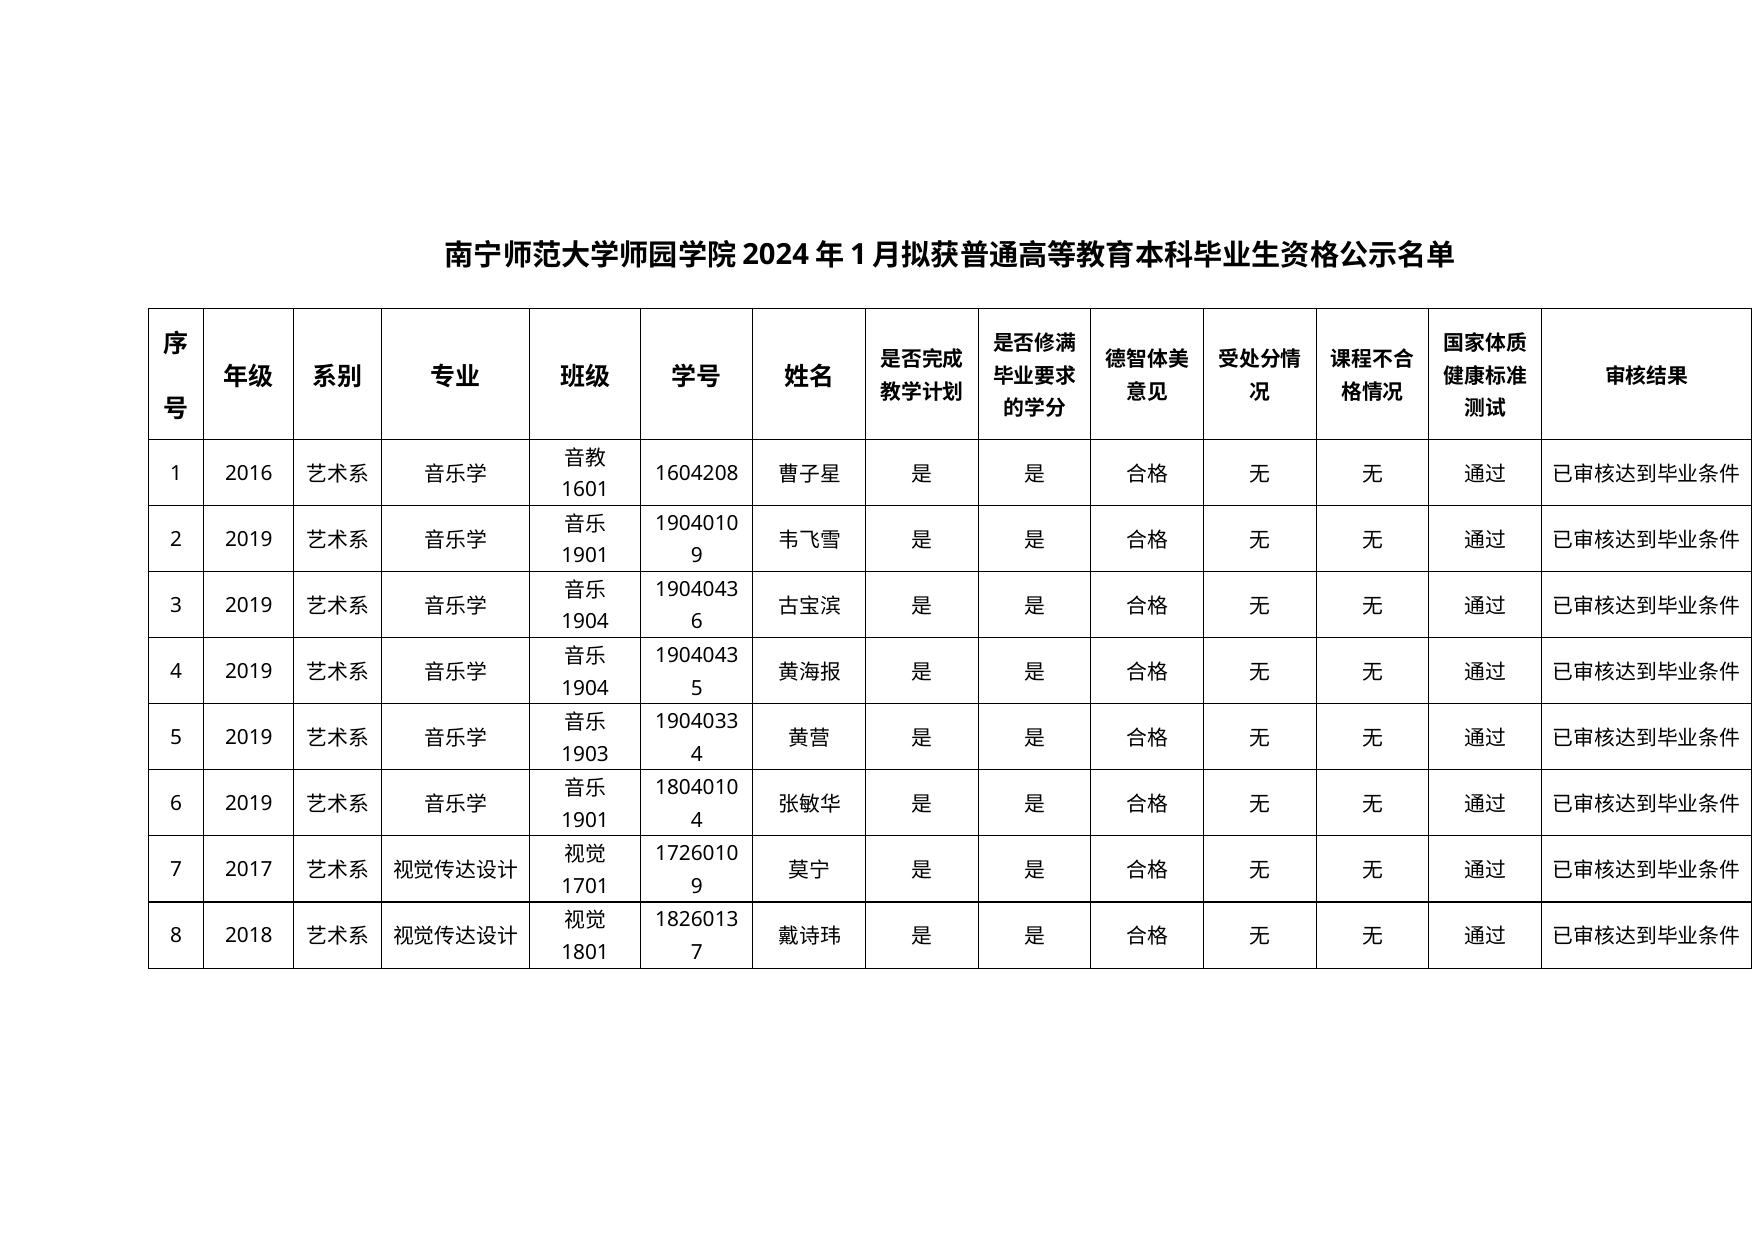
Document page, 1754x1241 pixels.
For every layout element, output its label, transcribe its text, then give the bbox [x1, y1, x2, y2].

table_cell 系别 [294, 309, 381, 439]
table_cell 音乐学 [382, 506, 529, 571]
table_cell 是 [979, 506, 1090, 571]
table_cell 受处分情况 [1204, 309, 1316, 439]
table_cell 是 [979, 440, 1090, 505]
table_cell 音乐1904 [530, 572, 640, 637]
table_cell 通过 [1429, 638, 1541, 703]
table_cell 是 [979, 572, 1090, 637]
table_cell 视觉传达设计 [382, 836, 529, 901]
table_cell 无 [1204, 903, 1316, 967]
table_cell 是 [979, 704, 1090, 769]
table_cell 2018 [204, 903, 293, 967]
table_cell 通过 [1429, 440, 1541, 505]
table_cell 音乐学 [382, 572, 529, 637]
table_cell 合格 [1091, 704, 1203, 769]
table_cell 合格 [1091, 440, 1203, 505]
table_cell 音乐学 [382, 638, 529, 703]
table_cell 18040104 [641, 770, 752, 835]
table_cell 艺术系 [294, 440, 381, 505]
table_cell 音教1601 [530, 440, 640, 505]
table_cell 19040109 [641, 506, 752, 571]
table_cell 是 [979, 903, 1090, 967]
table_cell 国家体质健康标准测试 [1429, 309, 1541, 439]
table_cell 艺术系 [294, 836, 381, 901]
table_cell 是 [979, 836, 1090, 901]
table_cell 已审核达到毕业条件 [1542, 836, 1751, 901]
table_cell 已审核达到毕业条件 [1542, 638, 1751, 703]
table_cell 3 [149, 572, 203, 637]
table_cell 无 [1317, 440, 1428, 505]
table_cell 曹子星 [753, 440, 865, 505]
table_cell 通过 [1429, 704, 1541, 769]
table_cell 合格 [1091, 770, 1203, 835]
table_cell 无 [1204, 836, 1316, 901]
table_cell 视觉1701 [530, 836, 640, 901]
table_cell 通过 [1429, 836, 1541, 901]
table_cell 合格 [1091, 836, 1203, 901]
table_cell 视觉传达设计 [382, 903, 529, 967]
table_cell 班级 [530, 309, 640, 439]
table_cell 已审核达到毕业条件 [1542, 770, 1751, 835]
table_cell 是 [866, 903, 978, 967]
table_cell 是否修满 毕业要求 的学分 [979, 309, 1090, 439]
table_cell 1 [149, 440, 203, 505]
table_cell 1604208 [641, 440, 752, 505]
table_cell 合格 [1091, 572, 1203, 637]
table_cell 音乐学 [382, 770, 529, 835]
table_cell 古宝滨 [753, 572, 865, 637]
table_cell 是 [866, 638, 978, 703]
table_cell 音乐1901 [530, 506, 640, 571]
table_cell 17260109 [641, 836, 752, 901]
table_cell 艺术系 [294, 770, 381, 835]
table_cell 无 [1317, 572, 1428, 637]
table_cell 8 [149, 903, 203, 967]
table_cell 是 [979, 770, 1090, 835]
table_cell 2019 [204, 506, 293, 571]
table_cell 已审核达到毕业条件 [1542, 572, 1751, 637]
table_cell 黄海报 [753, 638, 865, 703]
table_cell 无 [1317, 704, 1428, 769]
table_cell 已审核达到毕业条件 [1542, 704, 1751, 769]
table_cell 2019 [204, 770, 293, 835]
table_cell 无 [1204, 770, 1316, 835]
table_cell 艺术系 [294, 704, 381, 769]
table_cell 6 [149, 770, 203, 835]
table_cell 已审核达到毕业条件 [1542, 903, 1751, 967]
table_cell 是 [866, 440, 978, 505]
table_cell 无 [1204, 638, 1316, 703]
table_cell 艺术系 [294, 572, 381, 637]
table_cell 黄营 [753, 704, 865, 769]
table_cell 莫宁 [753, 836, 865, 901]
table_cell 无 [1204, 506, 1316, 571]
table_cell 2019 [204, 572, 293, 637]
table_cell 通过 [1429, 903, 1541, 967]
table_cell 序号 [149, 309, 203, 439]
table_cell 无 [1204, 704, 1316, 769]
table_cell 19040334 [641, 704, 752, 769]
table_cell 是 [866, 704, 978, 769]
table_cell 无 [1317, 638, 1428, 703]
table_cell 4 [149, 638, 203, 703]
table_cell 审核结果 [1542, 309, 1751, 439]
table_cell 无 [1204, 572, 1316, 637]
table_cell 视觉1801 [530, 903, 640, 967]
table_cell 通过 [1429, 572, 1541, 637]
table_cell 合格 [1091, 903, 1203, 967]
table_cell 音乐1903 [530, 704, 640, 769]
table_cell 19040435 [641, 638, 752, 703]
table_cell 韦飞雪 [753, 506, 865, 571]
table_cell 音乐学 [382, 704, 529, 769]
table_cell 音乐学 [382, 440, 529, 505]
table_cell 艺术系 [294, 903, 381, 967]
table_header 南宁师范大学师园学院2024年1月拟获普通高等教育本科毕业生资格公示名单 [149, 198, 1752, 308]
table_cell 已审核达到毕业条件 [1542, 506, 1751, 571]
table_cell 艺术系 [294, 638, 381, 703]
table_cell 7 [149, 836, 203, 901]
table_cell 2016 [204, 440, 293, 505]
table_cell 2 [149, 506, 203, 571]
table_cell 无 [1204, 440, 1316, 505]
table_cell 2019 [204, 638, 293, 703]
table_cell 合格 [1091, 506, 1203, 571]
table_cell 通过 [1429, 506, 1541, 571]
table_cell 是 [866, 572, 978, 637]
table_cell 音乐1904 [530, 638, 640, 703]
table_cell 音乐1901 [530, 770, 640, 835]
table_cell 2017 [204, 836, 293, 901]
table_cell 5 [149, 704, 203, 769]
table_cell 18260137 [641, 903, 752, 967]
table_cell 艺术系 [294, 506, 381, 571]
table_cell 是 [866, 836, 978, 901]
table_cell 是否完成教学计划 [866, 309, 978, 439]
table_cell 无 [1317, 506, 1428, 571]
table_cell 无 [1317, 836, 1428, 901]
table_cell 是 [866, 770, 978, 835]
table_cell 张敏华 [753, 770, 865, 835]
table_cell 年级 [204, 309, 293, 439]
table_cell 是 [979, 638, 1090, 703]
table_cell 戴诗玮 [753, 903, 865, 967]
table_cell 是 [866, 506, 978, 571]
table_cell 已审核达到毕业条件 [1542, 440, 1751, 505]
table_cell 无 [1317, 903, 1428, 967]
table_cell 德智体美 意见 [1091, 309, 1203, 439]
table_cell 课程不合格情况 [1317, 309, 1428, 439]
table_cell 通过 [1429, 770, 1541, 835]
table_cell 合格 [1091, 638, 1203, 703]
table_cell 专业 [382, 309, 529, 439]
table_cell 学号 [641, 309, 752, 439]
table_cell 2019 [204, 704, 293, 769]
table_cell 无 [1317, 770, 1428, 835]
table_cell 姓名 [753, 309, 865, 439]
table_cell 19040436 [641, 572, 752, 637]
